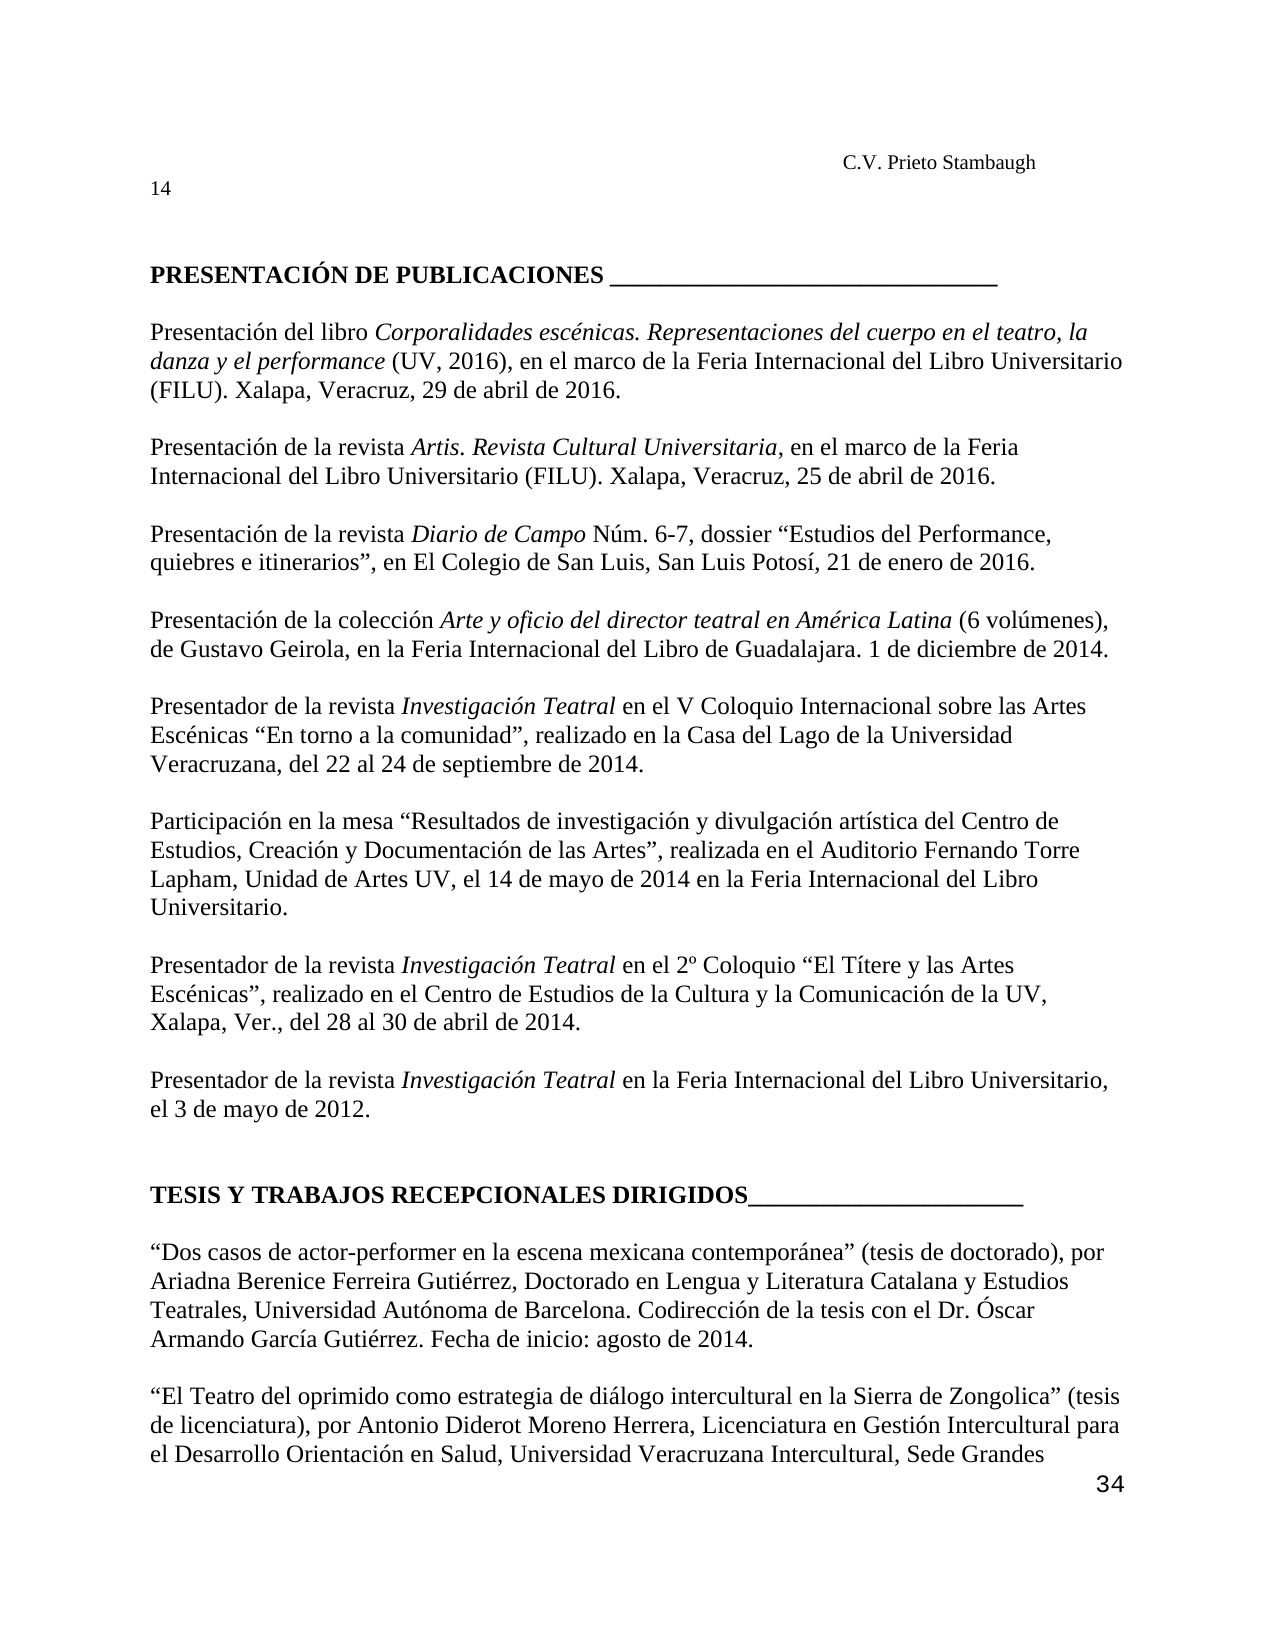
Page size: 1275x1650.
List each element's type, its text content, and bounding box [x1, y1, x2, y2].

text Presentador de la revista Investigación Teatral en la Feria Internacional del Libro Universitario, el 3 de mayo de 2012. [150, 1065, 1125, 1122]
text Internacional del Libro Universitario (FILU). Xalapa, Veracruz, 25 de abril de 2016. [150, 461, 1125, 490]
text Presentación de la colección Arte y oficio del director teatral en América Latina (6 volúmenes), de Gustavo Geirola, en la Feria Internacional del Libro de Guadalajara. 1 de diciembre de 2014. [150, 605, 1125, 662]
text “Dos casos de actor-performer en la escena mexicana contemporánea” (tesis de doctorado), por Ariadna Berenice Ferreira Gutiérrez, Doctorado en Lengua y Literatura Catalana y Estudios Teatrales, Universidad Autónoma de Barcelona. Codirección de la tesis con el Dr. Óscar Armando García Gutiérrez. Fecha de inicio: agosto de 2014. [150, 1237, 1125, 1352]
text TESIS Y TRABAJOS RECEPCIONALES DIRIGIDOS______________________ [150, 1180, 1125, 1209]
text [150, 1381, 1125, 1467]
text Presentación del libro Corporalidades escénicas. Representaciones del cuerpo en el teatro, la danza y el performance (UV, 2016), en el marco de la Feria Internacional del Libro Universitario (FILU). Xalapa, Veracruz, 29 de abril de 2016. [150, 317, 1125, 404]
text Presentador de la revista Investigación Teatral en el V Coloquio Internacional sobre las Artes Escénicas “En torno a la comunidad”, realizado en la Casa del Lago de la Universidad Veracruzana, del 22 al 24 de septiembre de 2014. [150, 691, 1125, 777]
text Presentación de la revista Diario de Campo Núm. 6-7, dossier “Estudios del Performance, quiebres e itinerarios”, en El Colegio de San Luis, San Luis Potosí, 21 de enero de 2016. [150, 519, 1125, 576]
text PRESENTACIÓN DE PUBLICACIONES _______________________________ [150, 260, 1125, 289]
text Presentador de la revista Investigación Teatral en el 2º Coloquio “El Títere y las Artes Escénicas”, realizado en el Centro de Estudios de la Cultura y la Comunicación de la UV, Xalapa, Ver., del 28 al 30 de abril de 2014. [150, 950, 1125, 1036]
text Participación en la mesa “Resultados de investigación y divulgación artística del Centro de Estudios, Creación y Documentación de las Artes”, realizada en el Auditorio Fernando Torre Lapham, Unidad de Artes UV, el 14 de mayo de 2014 en la Feria Internacional del Libro Universitario. [150, 806, 1125, 921]
text Presentación de la revista Artis. Revista Cultural Universitaria, en el marco de la Feria [150, 432, 1125, 461]
